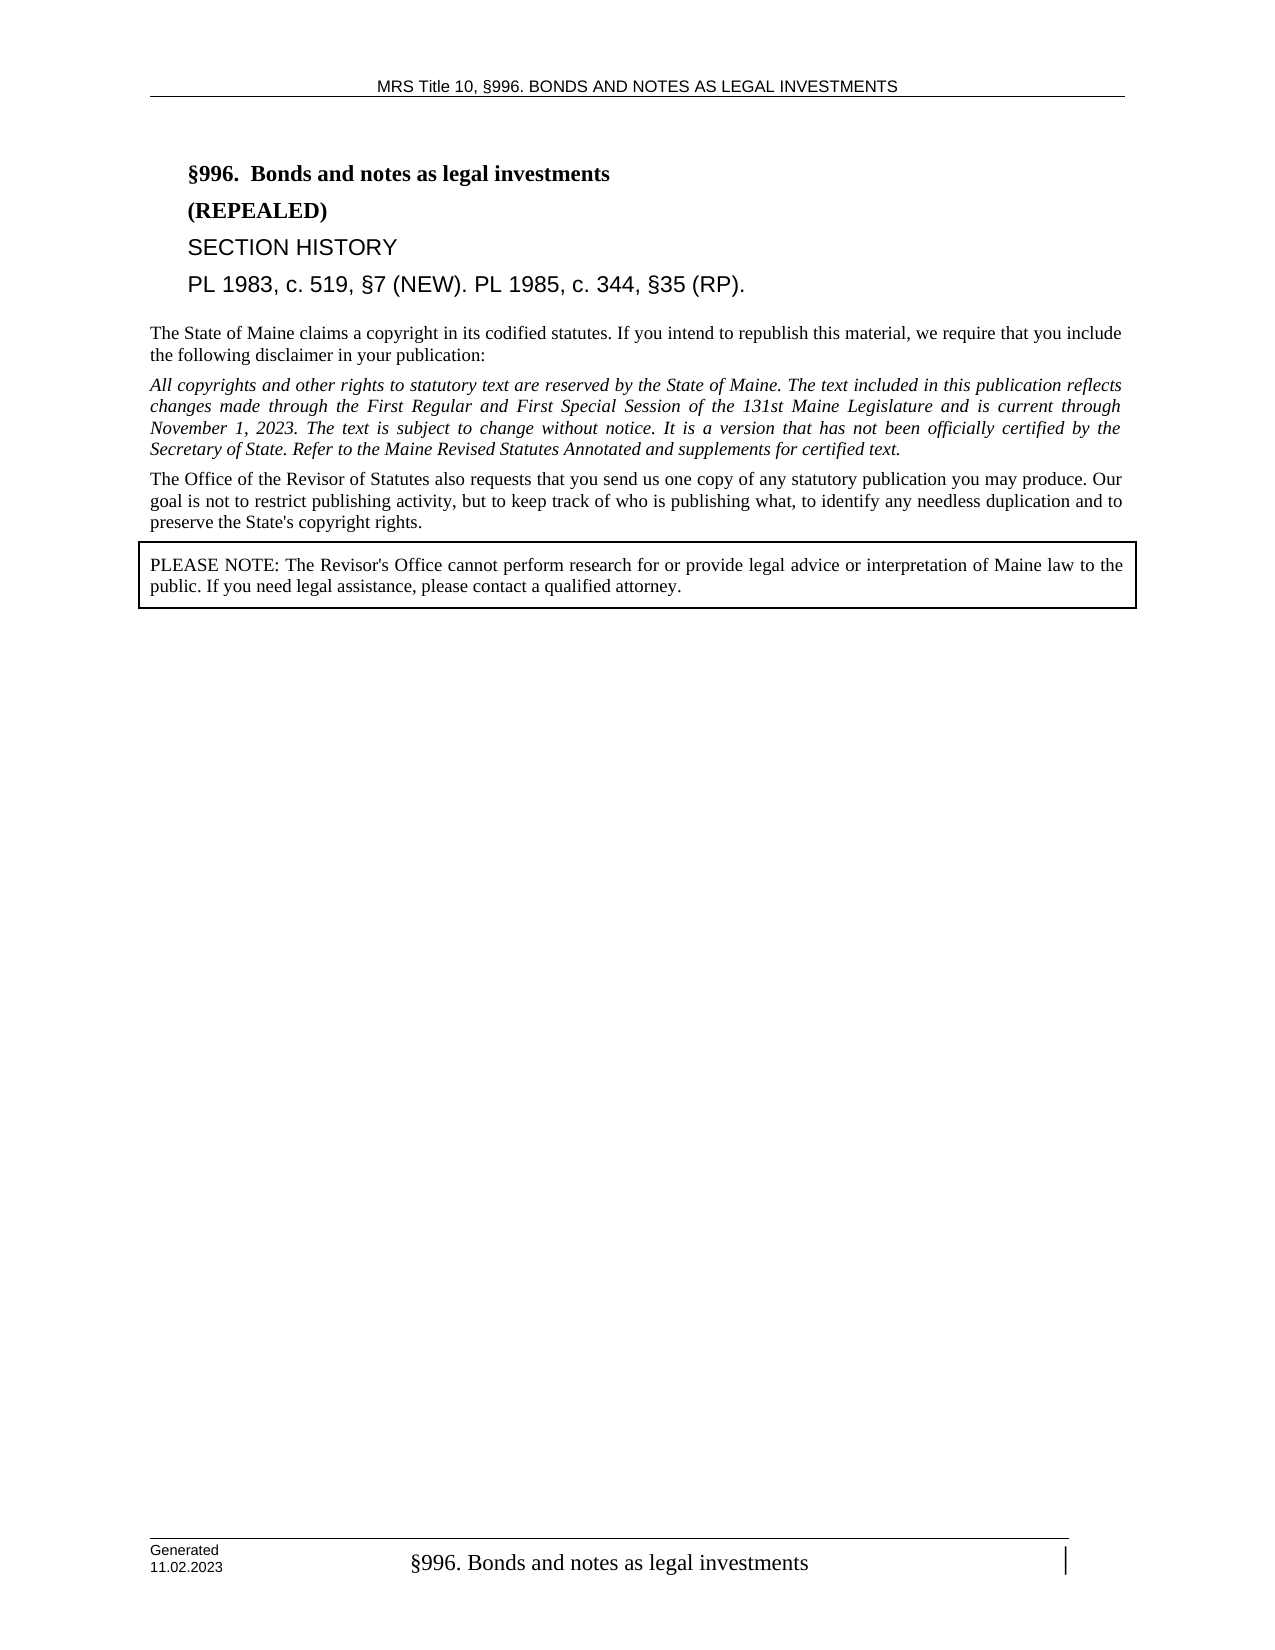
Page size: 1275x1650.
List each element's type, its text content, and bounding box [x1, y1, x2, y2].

text (REPEALED) [187, 197, 1125, 223]
text PL 1983, c. 519, §7 (NEW). PL 1985, c. 344, §35 (RP). [187, 271, 1125, 297]
text SECTION HISTORY [187, 234, 1125, 260]
text PLEASE NOTE: The Revisor's Office cannot perform research for or provide legal advice or interpretation of Maine law to the public. If you need legal assistance, please contact a qualified attorney. [140, 543, 1135, 607]
text The State of Maine claims a copyright in its codified statutes. If you intend to republish this material, we require that you include the following disclaimer in your publication: [150, 322, 1125, 365]
text All copyrights and other rights to statutory text are reserved by the State of Maine. The text included in this publication reflects changes made through the First Regular and First Special Session of the 131st Maine Legislature and is current through November 1, 2023 . The text is subject to change without notice. It is a version that has not been officially certified by the Secretary of State. Refer to the Maine Revised Statutes Annotated and supplements for certified text. [150, 373, 1125, 460]
text The Office of the Revisor of Statutes also requests that you send us one copy of any statutory publication you may produce. Our goal is not to restrict publishing activity, but to keep track of who is publishing what, to identify any needless duplication and to preserve the State's copyright rights. [150, 468, 1125, 533]
text §996. Bonds and notes as legal investments [187, 160, 1125, 187]
